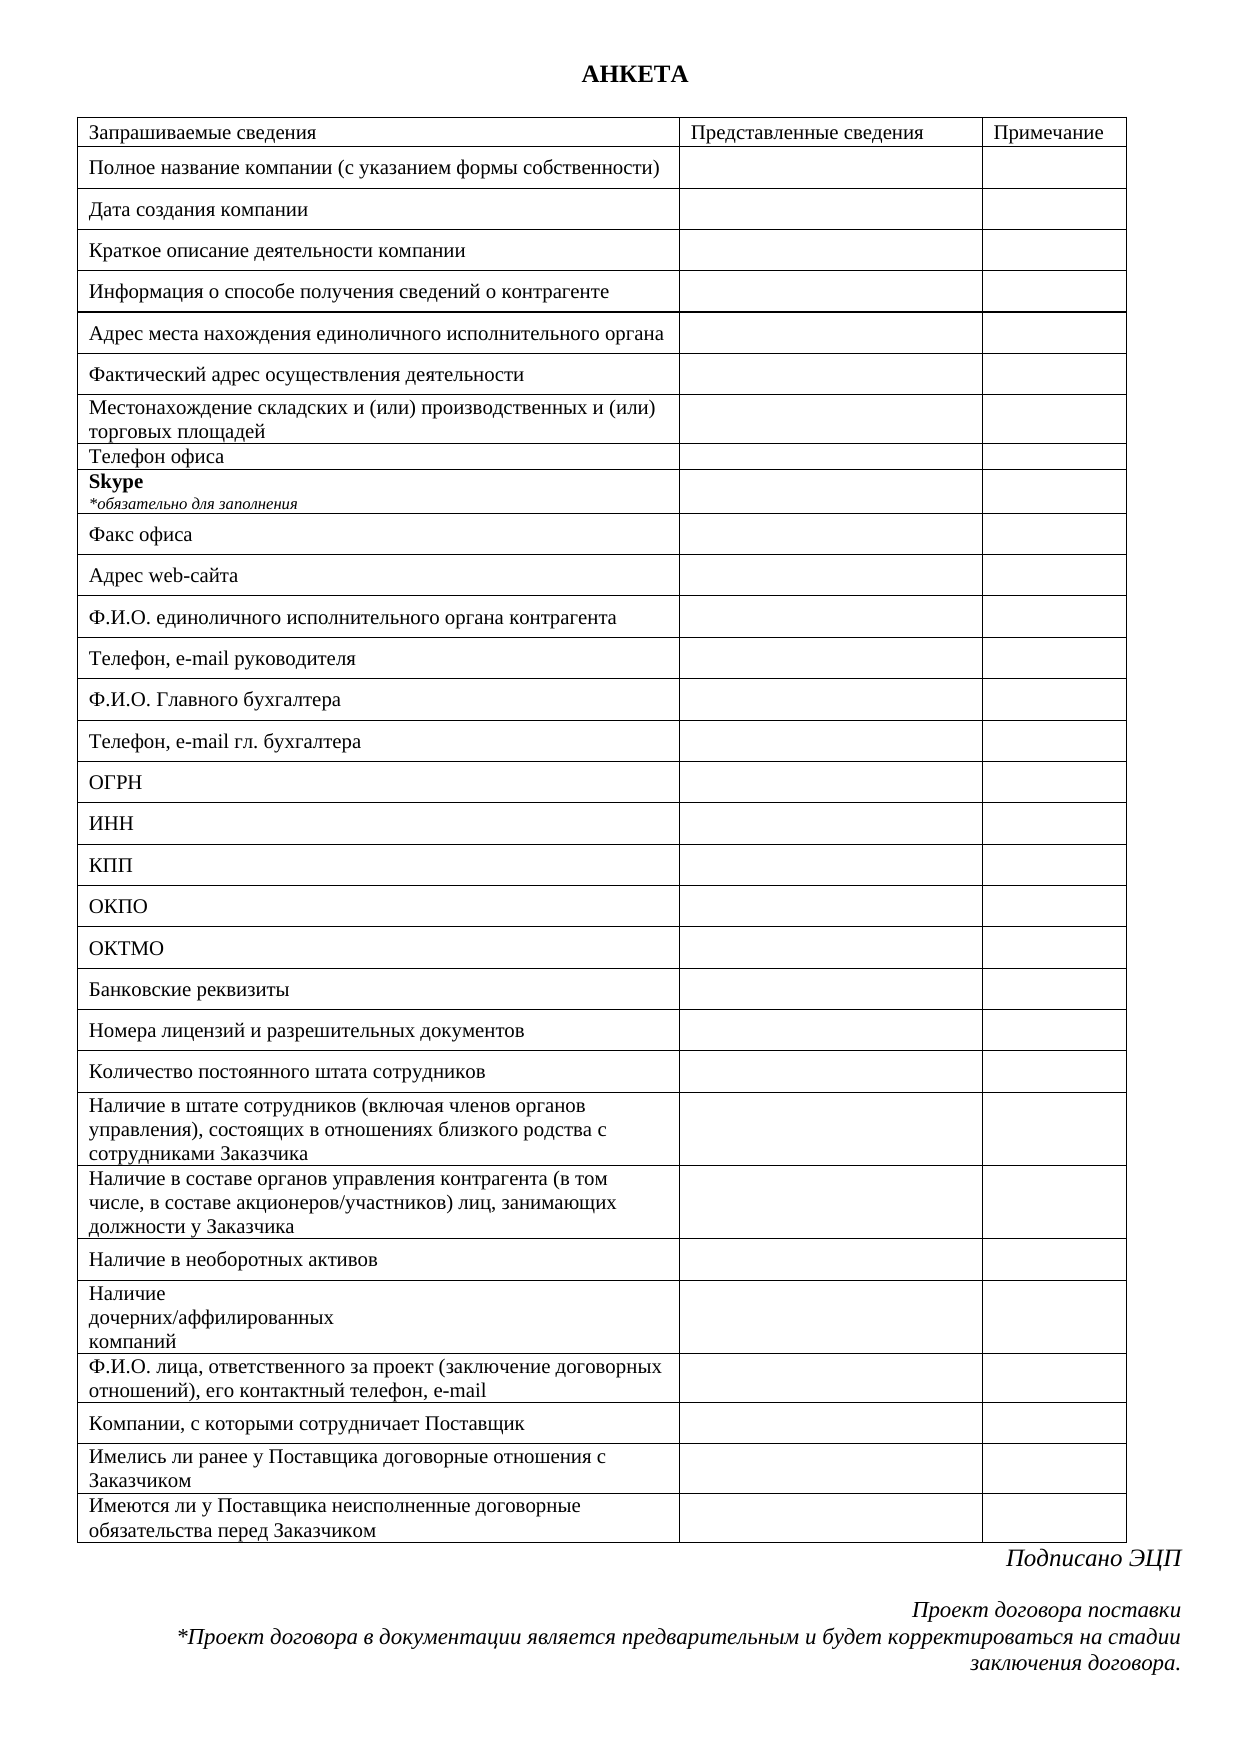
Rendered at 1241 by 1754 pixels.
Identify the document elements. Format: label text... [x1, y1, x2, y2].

table_cell [983, 1166, 1126, 1238]
table_cell [680, 1010, 982, 1050]
table_cell [983, 1281, 1126, 1353]
table_cell [680, 969, 982, 1009]
table_cell [680, 1281, 982, 1353]
table_cell [680, 638, 982, 678]
table_cell Факс офиса [78, 514, 679, 554]
table_cell [680, 803, 982, 843]
table_cell [680, 1403, 982, 1443]
table_cell [983, 927, 1126, 968]
table_cell Краткое описание деятельности компании [78, 230, 679, 270]
text Проект договора поставки [0, 1596, 1181, 1623]
table_cell [983, 721, 1126, 761]
table_cell [983, 354, 1126, 394]
text *Проект договора в документации является предварительным и будет корректироваться на стадии заключения договора. [0, 1623, 1181, 1676]
table_cell [680, 679, 982, 719]
table_cell [983, 1494, 1126, 1542]
table_cell [983, 1093, 1126, 1165]
table_cell [680, 1239, 982, 1279]
table_cell [680, 313, 982, 353]
table_cell [680, 470, 982, 513]
table_cell [680, 354, 982, 394]
table_cell [680, 596, 982, 637]
table_cell [680, 721, 982, 761]
table_cell Информация о способе получения сведений о контрагенте [78, 271, 679, 311]
table_cell [680, 395, 982, 443]
table_cell Наличие в необоротных активов [78, 1239, 679, 1279]
table_cell [680, 514, 982, 554]
table_cell [983, 313, 1126, 353]
table_cell [680, 927, 982, 968]
table_cell [983, 679, 1126, 719]
table_cell ОГРН [78, 762, 679, 802]
table_cell [983, 395, 1126, 443]
table_cell ОКПО [78, 886, 679, 926]
table_cell [680, 444, 982, 468]
table_cell ОКТМО [78, 927, 679, 968]
table_cell [680, 271, 982, 311]
table_cell Телефон, e-mail гл. бухгалтера [78, 721, 679, 761]
table_cell Наличие дочерних/аффилированных компаний [78, 1281, 679, 1353]
table_cell [983, 271, 1126, 311]
table_cell [680, 886, 982, 926]
table_cell [983, 555, 1126, 595]
table_cell [680, 762, 982, 802]
table_cell [983, 1403, 1126, 1443]
text Подписано ЭЦП [89, 1543, 1181, 1571]
table_cell Наличие в составе органов управления контрагента (в том числе, в составе акционеров/участников) лиц, занимающих должности у Заказчика [78, 1166, 679, 1238]
table_cell [983, 514, 1126, 554]
table_cell Адрес места нахождения единоличного исполнительного органа [78, 313, 679, 353]
table_cell [983, 638, 1126, 678]
table_cell ИНН [78, 803, 679, 843]
table_cell [983, 803, 1126, 843]
table_cell [983, 762, 1126, 802]
table_cell Номера лицензий и разрешительных документов [78, 1010, 679, 1050]
table_cell [680, 230, 982, 270]
table_cell [983, 147, 1126, 187]
table_cell [680, 1166, 982, 1238]
table_cell Телефон, e-mail руководителя [78, 638, 679, 678]
table_cell Телефон офиса [78, 444, 679, 468]
table_cell [983, 1010, 1126, 1050]
table_cell Ф.И.О. Главного бухгалтера [78, 679, 679, 719]
table_cell [983, 596, 1126, 637]
table_cell [983, 845, 1126, 885]
table_cell Имеются ли у Поставщика неисполненные договорные обязательства перед Заказчиком [78, 1494, 679, 1542]
table_cell Местонахождение складских и (или) производственных и (или) торговых площадей [78, 395, 679, 443]
table_cell [983, 1239, 1126, 1279]
table_cell [680, 555, 982, 595]
table_cell [983, 230, 1126, 270]
table_cell [983, 470, 1126, 513]
table_cell Skype *обязательно для заполнения [78, 470, 679, 513]
text АНКЕТА [89, 59, 1181, 88]
table_cell Полное название компании (с указанием формы собственности) [78, 147, 679, 187]
table_header Представленные сведения [680, 118, 982, 146]
table_cell Ф.И.О. единоличного исполнительного органа контрагента [78, 596, 679, 637]
table_cell Адрес web-сайта [78, 555, 679, 595]
table_cell Банковские реквизиты [78, 969, 679, 1009]
table_cell Имелись ли ранее у Поставщика договорные отношения с Заказчиком [78, 1444, 679, 1492]
table_cell [680, 147, 982, 187]
table_header Примечание [983, 118, 1126, 146]
table_cell [680, 1494, 982, 1542]
table_cell [983, 1051, 1126, 1092]
table_cell КПП [78, 845, 679, 885]
table_cell Количество постоянного штата сотрудников [78, 1051, 679, 1092]
table_cell Фактический адрес осуществления деятельности [78, 354, 679, 394]
table_cell [983, 444, 1126, 468]
table_cell [680, 1093, 982, 1165]
table_cell [983, 969, 1126, 1009]
table_cell Наличие в штате сотрудников (включая членов органов управления), состоящих в отношениях близкого родства с сотрудниками Заказчика [78, 1093, 679, 1165]
table_cell Компании, с которыми сотрудничает Поставщик [78, 1403, 679, 1443]
table_cell [680, 1354, 982, 1402]
table_cell Дата создания компании [78, 189, 679, 229]
table_cell [680, 189, 982, 229]
table_cell Ф.И.О. лица, ответственного за проект (заключение договорных отношений), его контактный телефон, e-mail [78, 1354, 679, 1402]
table_cell [983, 886, 1126, 926]
table_cell [983, 1444, 1126, 1492]
table_cell [680, 1444, 982, 1492]
table_cell [680, 1051, 982, 1092]
table_cell [680, 845, 982, 885]
table_cell [983, 1354, 1126, 1402]
table_cell [983, 189, 1126, 229]
table_header Запрашиваемые сведения [78, 118, 679, 146]
